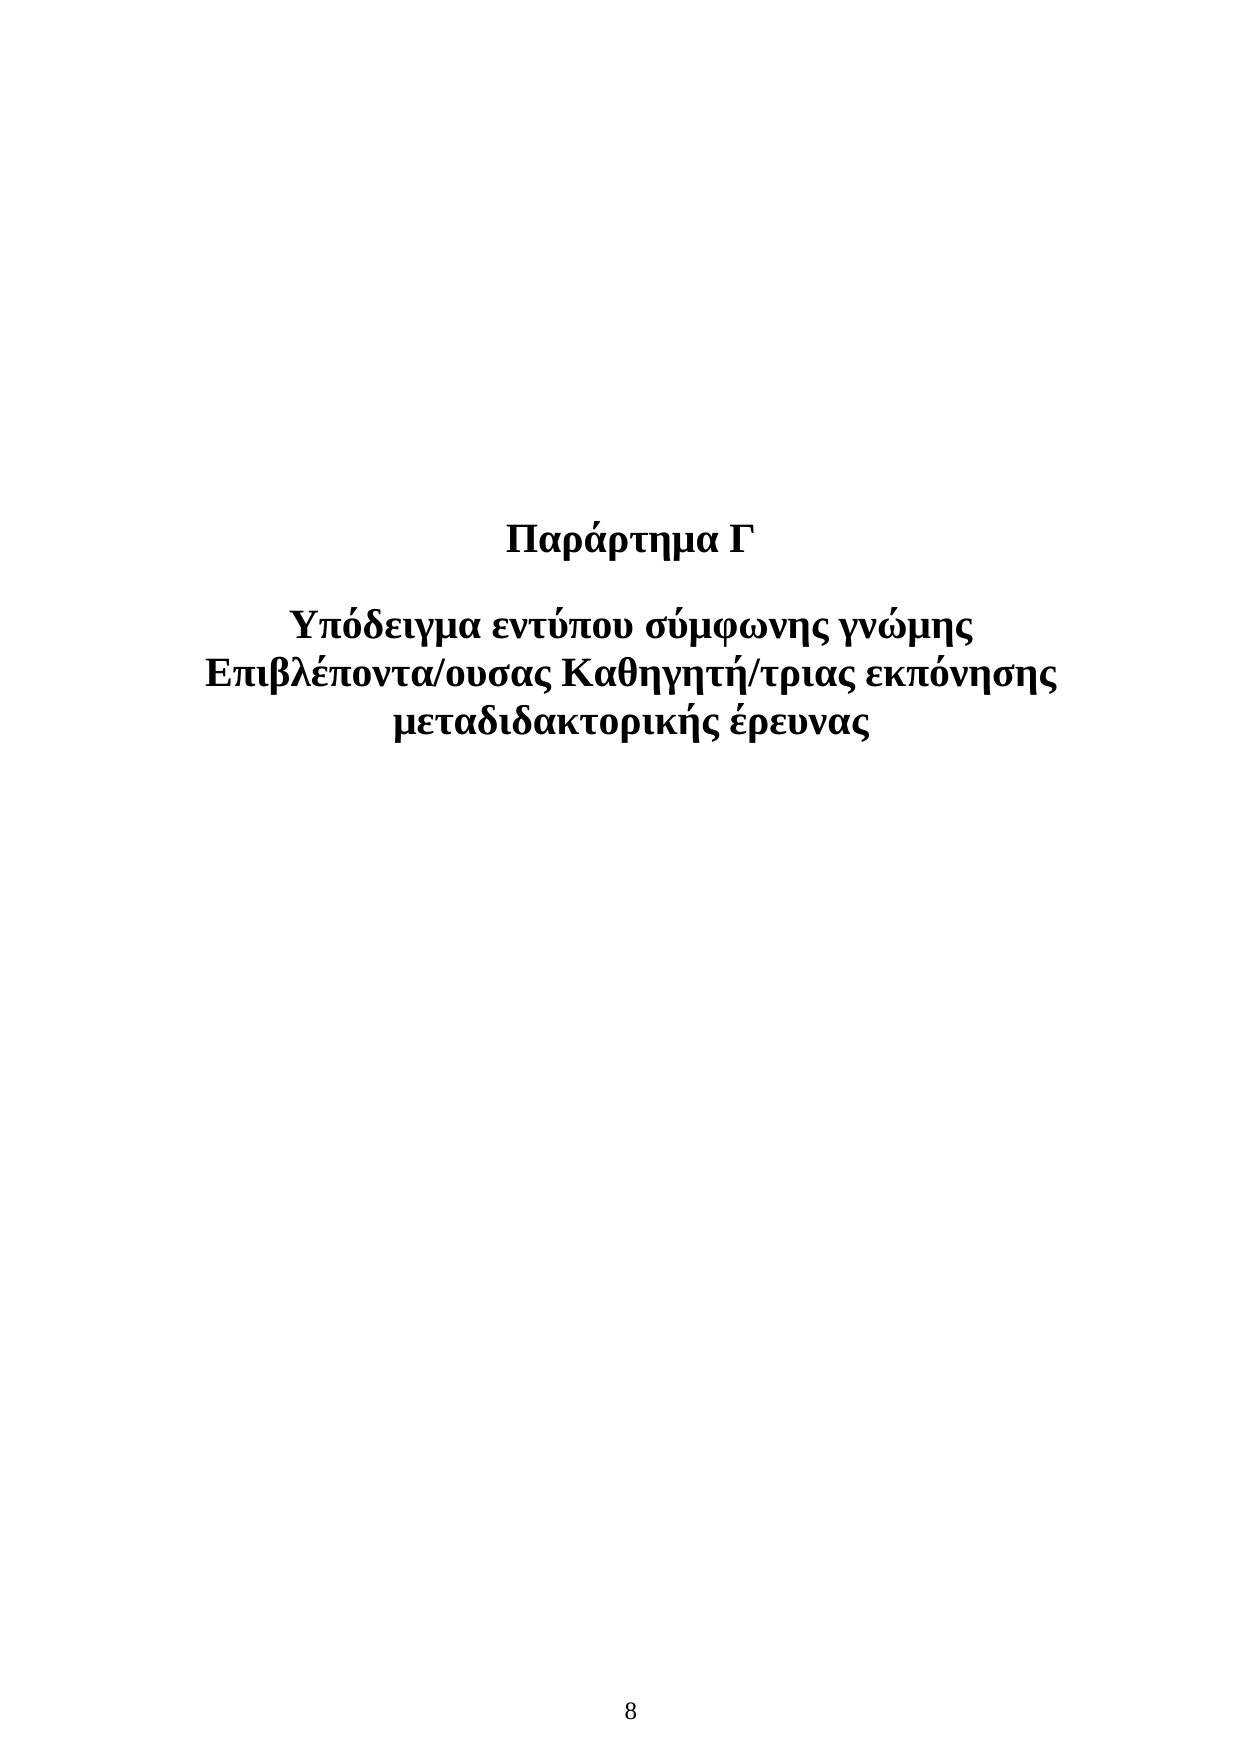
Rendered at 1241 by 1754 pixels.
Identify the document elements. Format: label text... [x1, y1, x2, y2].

text Υπόδειγμα εντύπου σύμφωνης γνώμης Επιβλέποντα/ουσας Καθηγητή/τριας εκπόνησης μεταδιδακτορικής έρευνας [192, 600, 1069, 743]
text Παράρτημα Γ [192, 521, 1069, 560]
